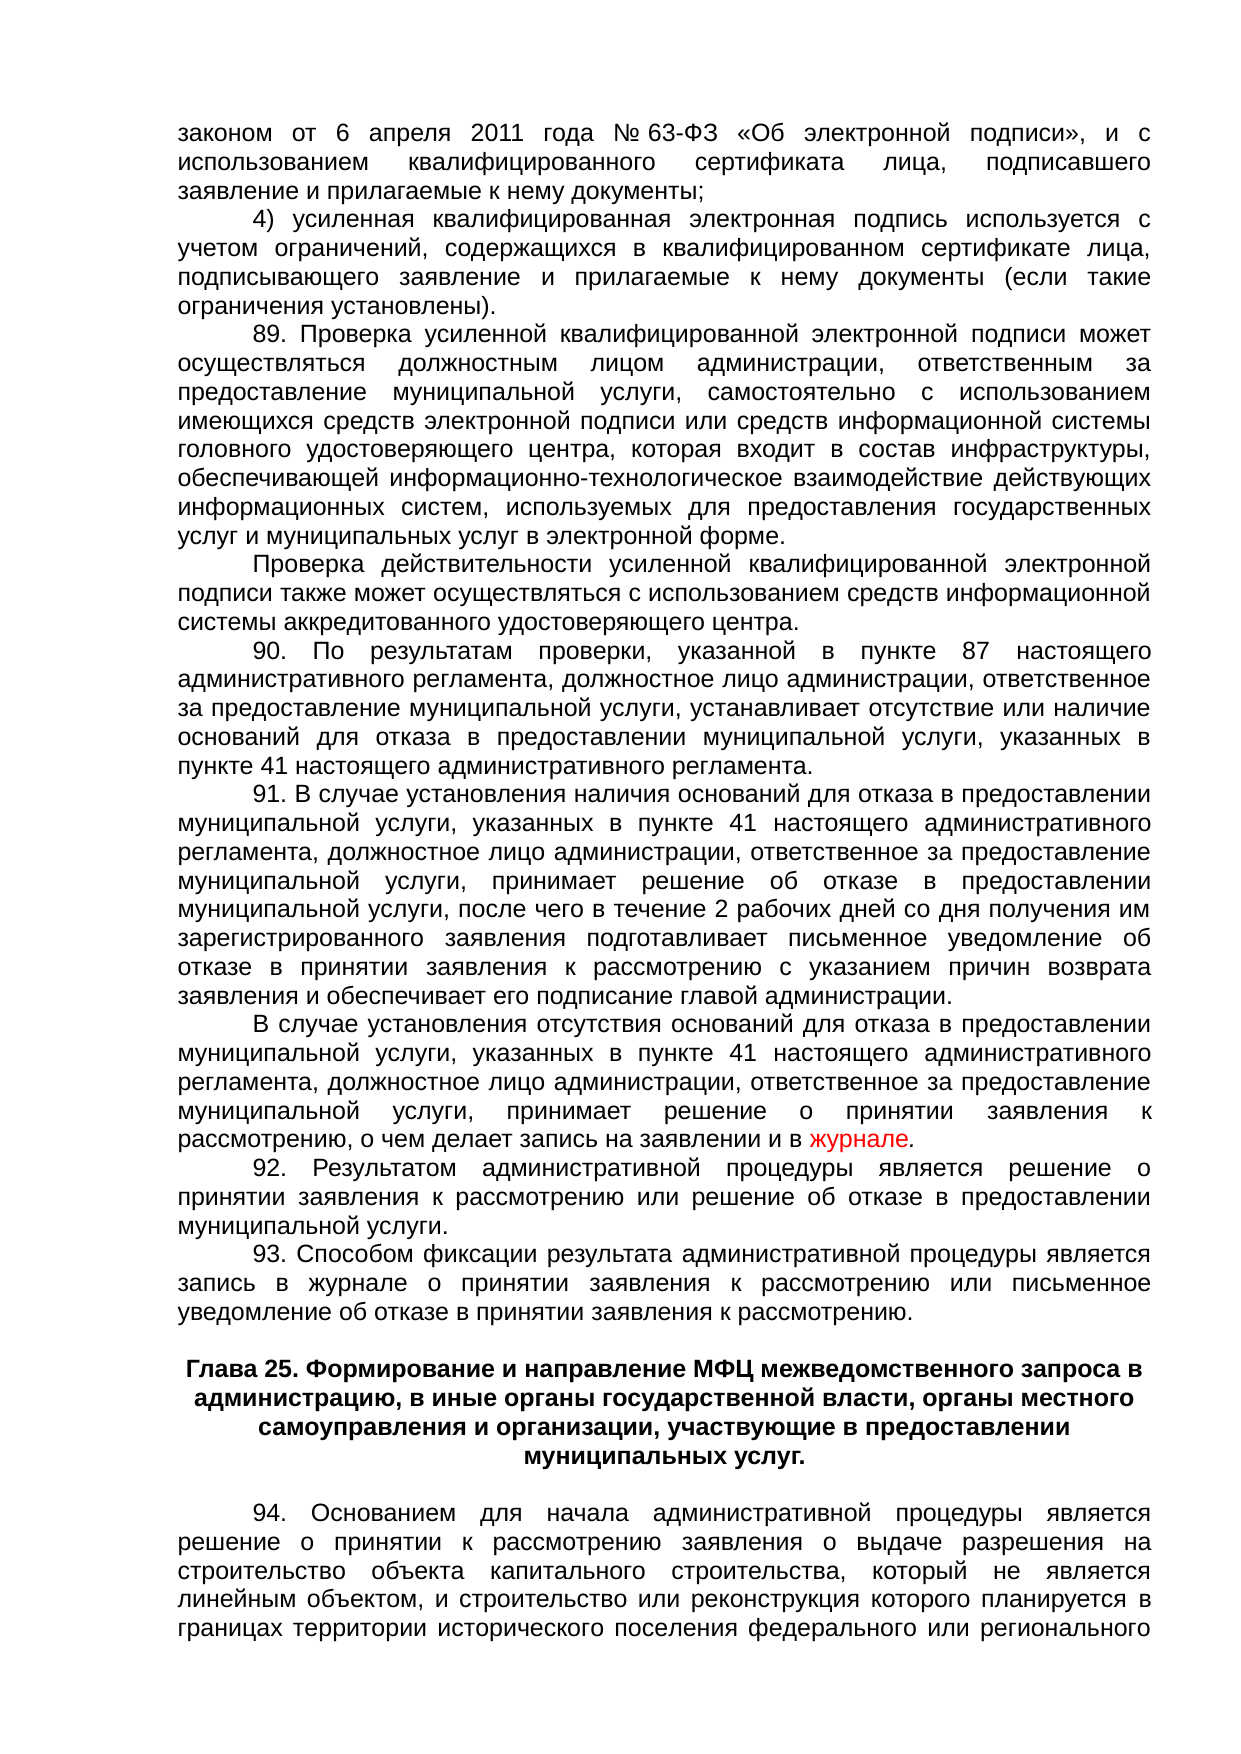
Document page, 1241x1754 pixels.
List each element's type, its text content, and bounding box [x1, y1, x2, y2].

text 92. Результатом административной процедуры является решение о принятии заявления к рассмотрению или решение об отказе в предоставлении муниципальной услуги. [177, 1153, 1152, 1239]
text 93. Способом фиксации результата административной процедуры является запись в журнале о принятии заявления к рассмотрению или письменное уведомление об отказе в принятии заявления к рассмотрению. [177, 1239, 1152, 1326]
text Проверка действительности усиленной квалифицированной электронной подписи также может осуществляться с использованием средств информационной системы аккредитованного удостоверяющего центра. [177, 549, 1152, 636]
text 90. По результатам проверки, указанной в пункте 87 настоящего административного регламента, должностное лицо администрации, ответственное за предоставление муниципальной услуги, устанавливает отсутствие или наличие оснований для отказа в предоставлении муниципальной услуги, указанных в пункте 41 настоящего административного регламента. [177, 636, 1152, 779]
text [177, 118, 1152, 204]
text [177, 1498, 1152, 1642]
text 91. В случае установления наличия оснований для отказа в предоставлении муниципальной услуги, указанных в пункте 41 настоящего административного регламента, должностное лицо администрации, ответственное за предоставление муниципальной услуги, принимает решение об отказе в предоставлении муниципальной услуги, после чего в течение 2 рабочих дней со дня получения им зарегистрированного заявления подготавливает письменное уведомление об отказе в принятии заявления к рассмотрению с указанием причин возврата заявления и обеспечивает его подписание главой администрации. [177, 779, 1152, 1009]
text 4) усиленная квалифицированная электронная подпись используется с учетом ограничений, содержащихся в квалифицированном сертификате лица, подписывающего заявление и прилагаемые к нему документы (если такие ограничения установлены). [177, 204, 1152, 319]
text Глава 25. Формирование и направление МФЦ межведомственного запроса в администрацию, в иные органы государственной власти, органы местного самоуправления и организации, участвующие в предоставлении муниципальных услуг. [177, 1354, 1152, 1469]
text 89. Проверка усиленной квалифицированной электронной подписи может осуществляться должностным лицом администрации, ответственным за предоставление муниципальной услуги, самостоятельно с использованием имеющихся средств электронной подписи или средств информационной системы головного удостоверяющего центра, которая входит в состав инфраструктуры, обеспечивающей информационно-технологическое взаимодействие действующих информационных систем, используемых для предоставления государственных услуг и муниципальных услуг в электронной форме. [177, 319, 1152, 549]
text В случае установления отсутствия оснований для отказа в предоставлении муниципальной услуги, указанных в пункте 41 настоящего административного регламента, должностное лицо администрации, ответственное за предоставление муниципальной услуги, принимает решение о принятии заявления к рассмотрению, о чем делает запись на заявлении и в журнале. [177, 1009, 1152, 1153]
